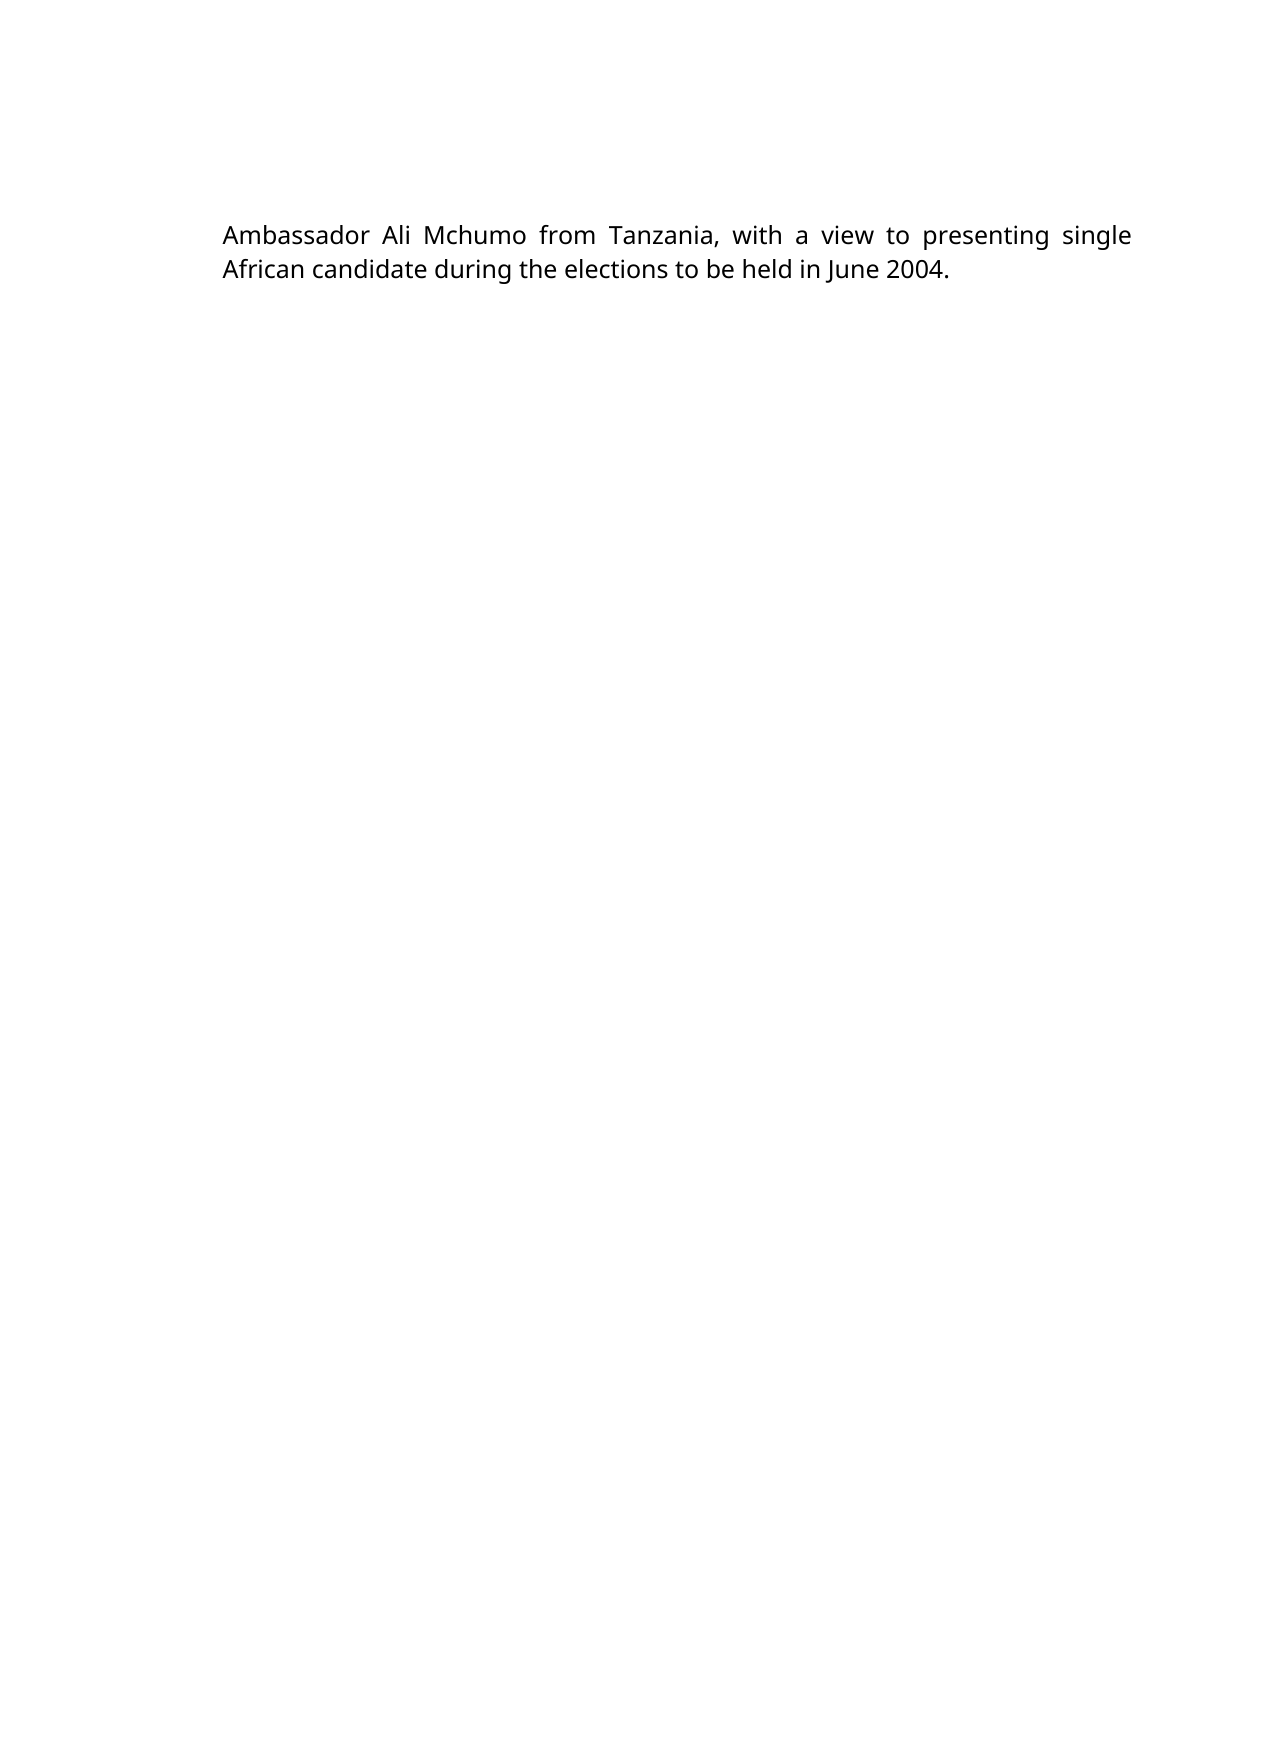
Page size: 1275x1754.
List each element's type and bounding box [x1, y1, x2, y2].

list [143, 217, 1133, 285]
